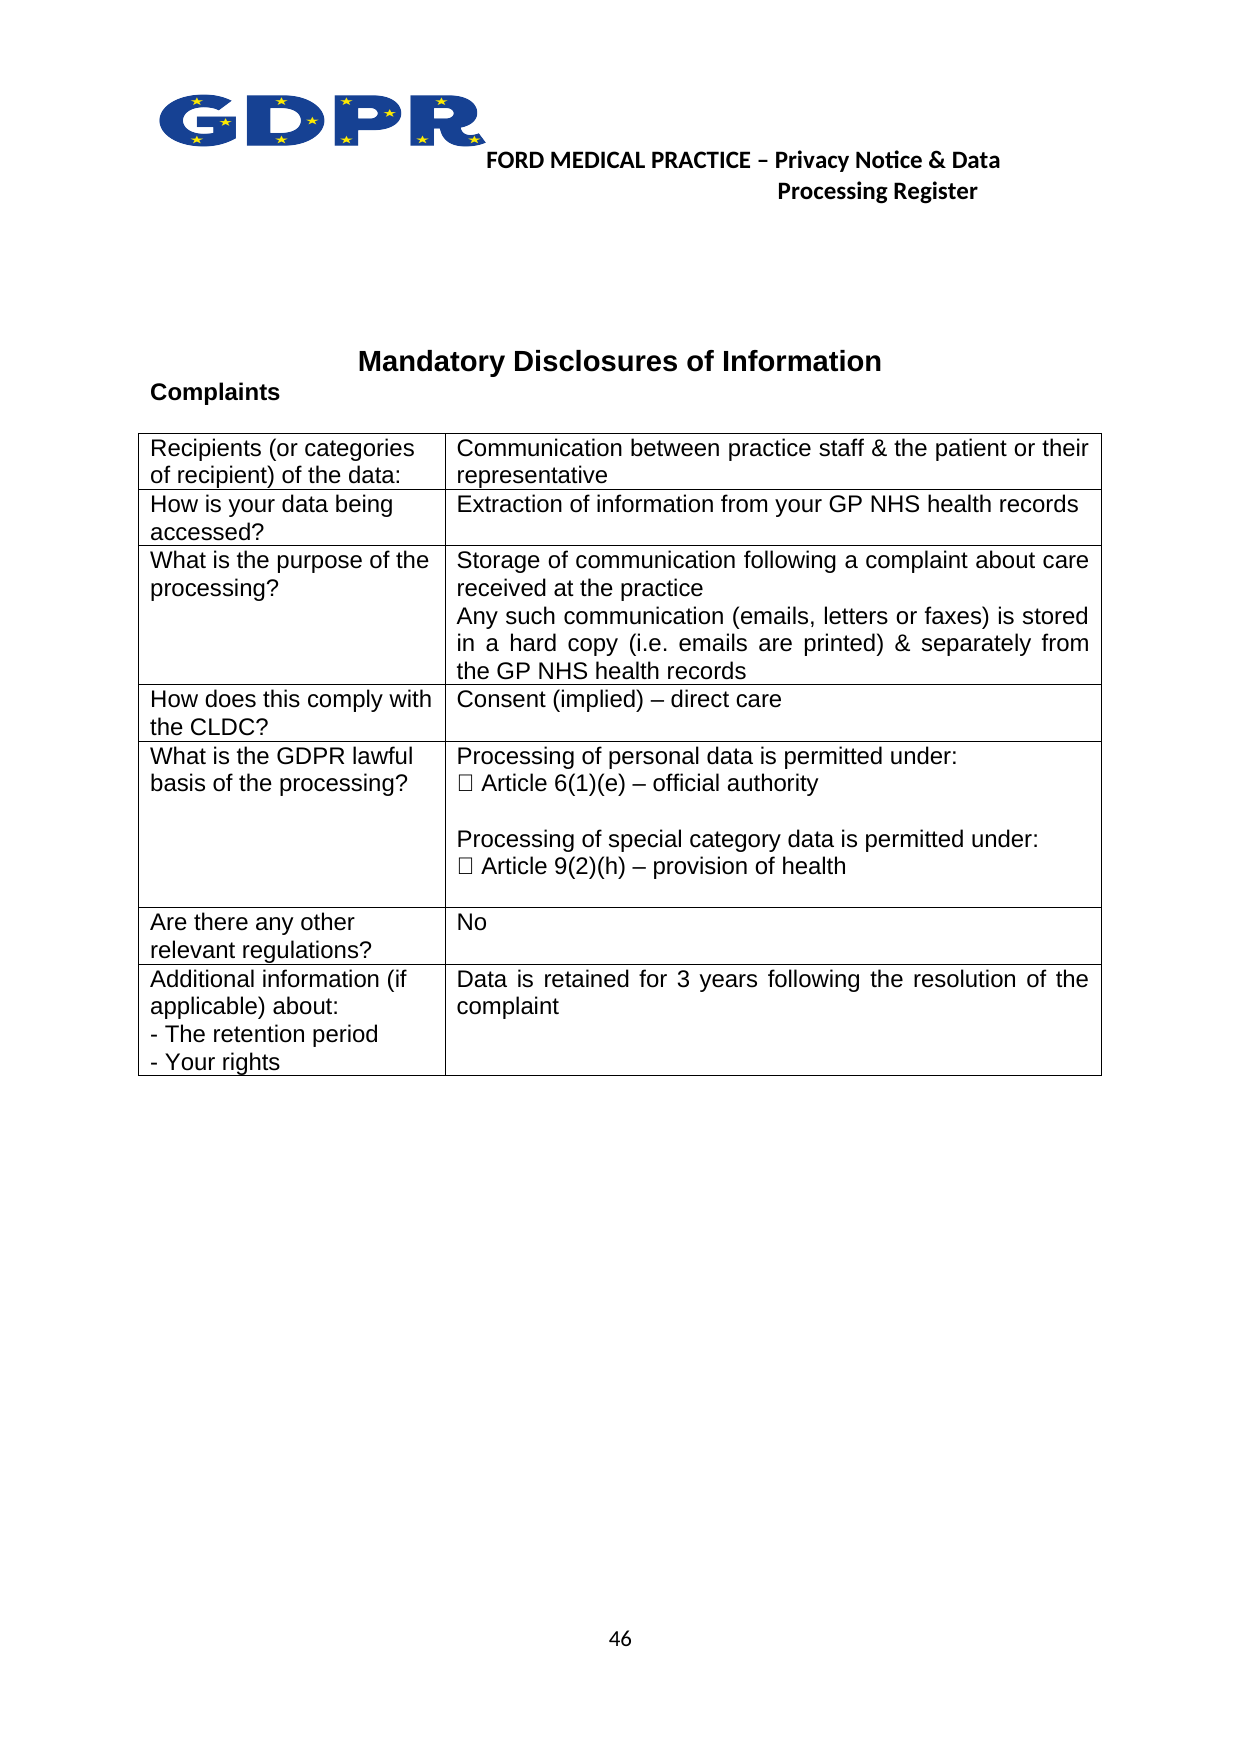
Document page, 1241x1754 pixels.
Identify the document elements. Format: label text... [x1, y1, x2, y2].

table_header Recipients (or categories of recipient) of the data: [139, 434, 445, 489]
table_cell How does this comply with the CLDC? [139, 685, 445, 741]
table_cell No [446, 908, 1101, 963]
text Mandatory Disclosures of Information [150, 344, 1090, 378]
table_cell How is your data being accessed? [139, 490, 445, 545]
table_header Communication between practice staff & the patient or their representative [446, 434, 1101, 489]
table_cell Consent (implied) – direct care [446, 685, 1101, 741]
table_cell Storage of communication following a complaint about care received at the practice Any such communication (emails, letters or faxes) is stored in a hard copy (i.e. emails are printed) & separately from the GP NHS health records [446, 546, 1101, 684]
table_cell Extraction of information from your GP NHS health records [446, 490, 1101, 545]
table_cell Are there any other relevant regulations? [139, 908, 445, 963]
text Complaints [150, 378, 1090, 405]
table_cell What is the GDPR lawful basis of the processing? [139, 742, 445, 907]
picture [150, 73, 486, 169]
table_cell Processing of personal data is permitted under:  Article 6(1)(e) – official authority Processing of special category data is permitted under:  Article 9(2)(h) – provision of health [446, 742, 1101, 907]
table_cell Additional information (if applicable) about: - The retention period - Your rights [139, 965, 445, 1075]
table_cell What is the purpose of the processing? [139, 546, 445, 684]
table_cell Data is retained for 3 years following the resolution of the complaint [446, 965, 1101, 1075]
